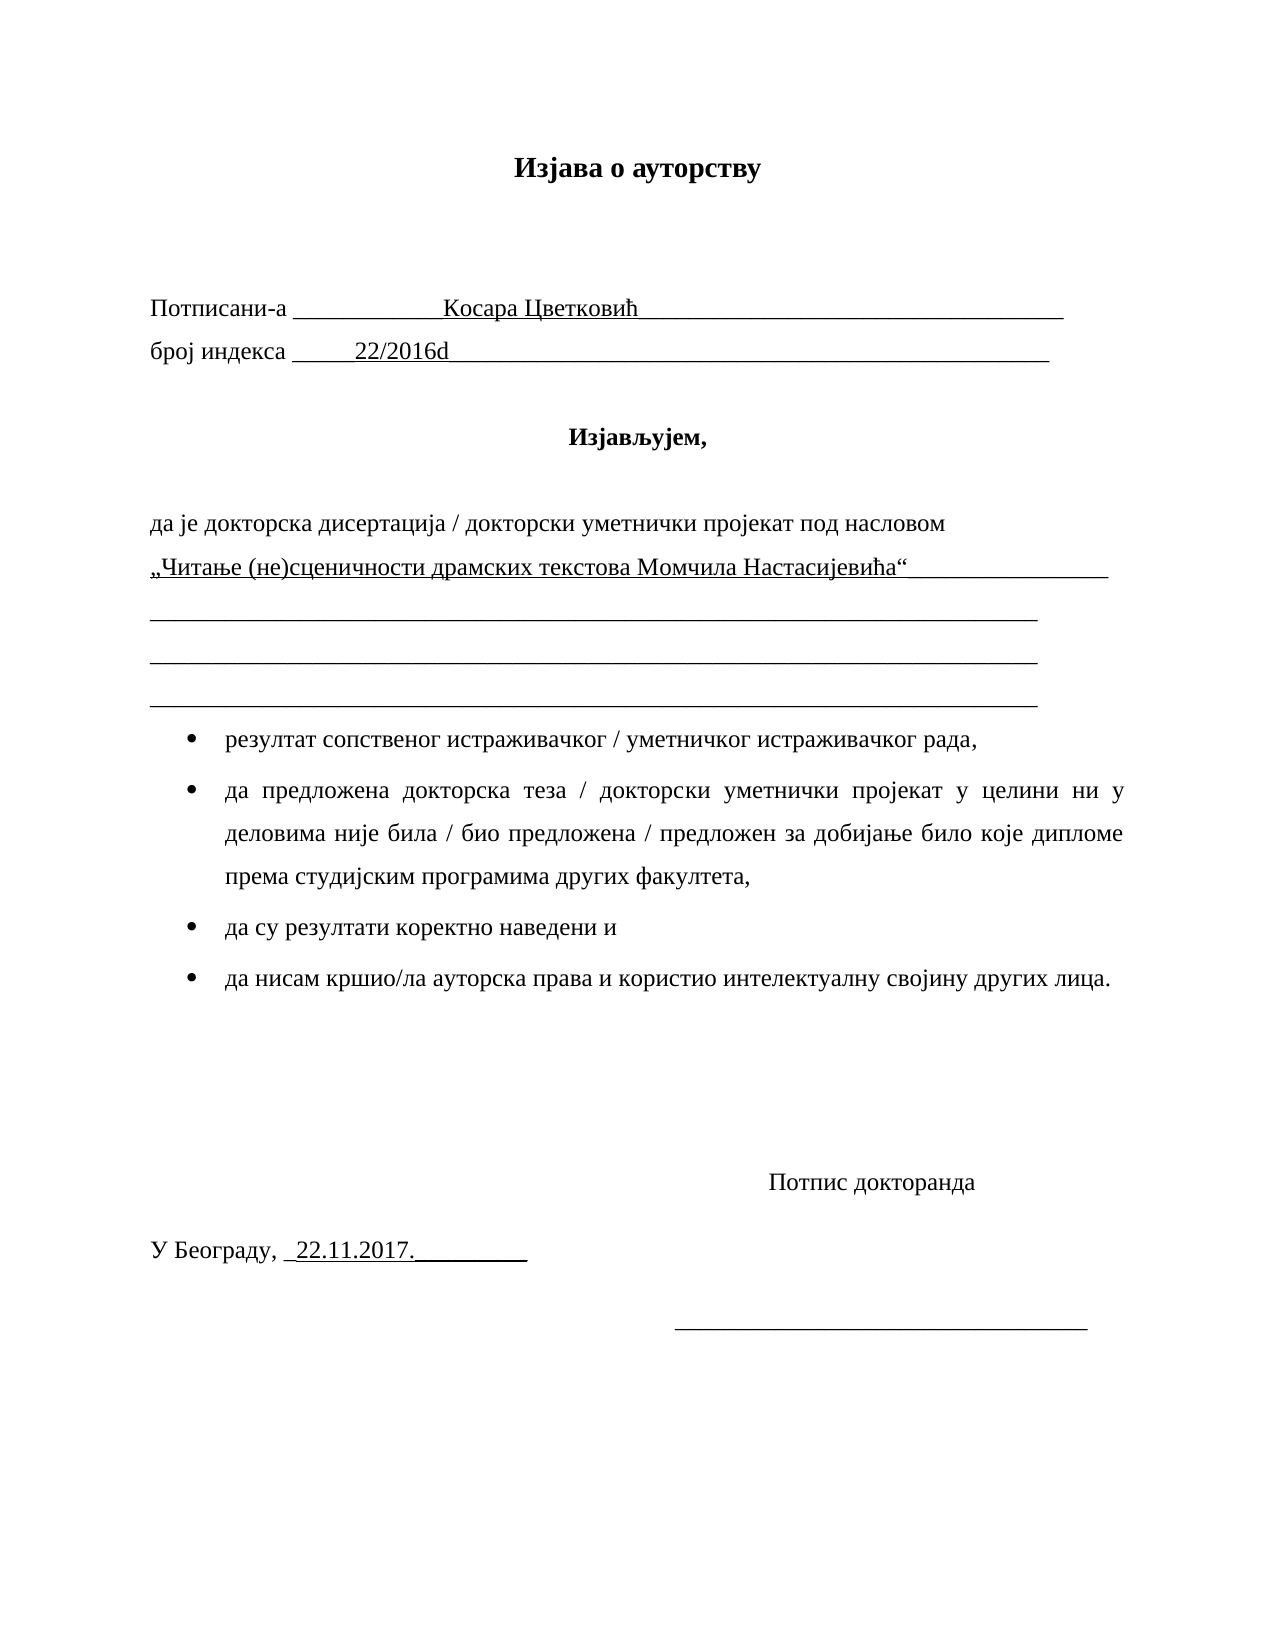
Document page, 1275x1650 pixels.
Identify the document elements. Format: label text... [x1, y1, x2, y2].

list резултат сопственог истраживачког / уметничког истраживачког рада, [187, 724, 1125, 753]
list да нисам кршио/ла ауторска права и користио интелектуалну својину других лица. [187, 963, 1125, 992]
list да предложена докторска теза / докторски уметнички пројекат у целини ни у деловима није била / био предложена / предложен за добијање било које дипломе према студијским програмима других факултета, [187, 775, 1125, 890]
text Потпис докторанда [150, 1167, 1125, 1196]
text _______________________________________________________________________ [150, 681, 1125, 710]
text Потписани-a ____________Косара Цветковић__________________________________ [150, 293, 1125, 322]
list да су резултати коректно наведени и [187, 912, 1125, 941]
text „Читање (не)сценичности драмских текстова Момчила Настасијевића“________________ [150, 552, 1125, 580]
text Изјављујем, [150, 422, 1125, 451]
text _________________________________ [150, 1304, 1125, 1332]
text да је докторска дисертација / докторски уметнички пројекат под насловом [150, 508, 1125, 537]
text У Београду, _22.11.2017._________ [150, 1236, 1125, 1264]
text број индекса _____22/2016d________________________________________________ [150, 336, 1125, 365]
text _______________________________________________________________________ [150, 638, 1125, 667]
subtitle Изјава о ауторству [150, 150, 1125, 183]
text _______________________________________________________________________ [150, 595, 1125, 623]
